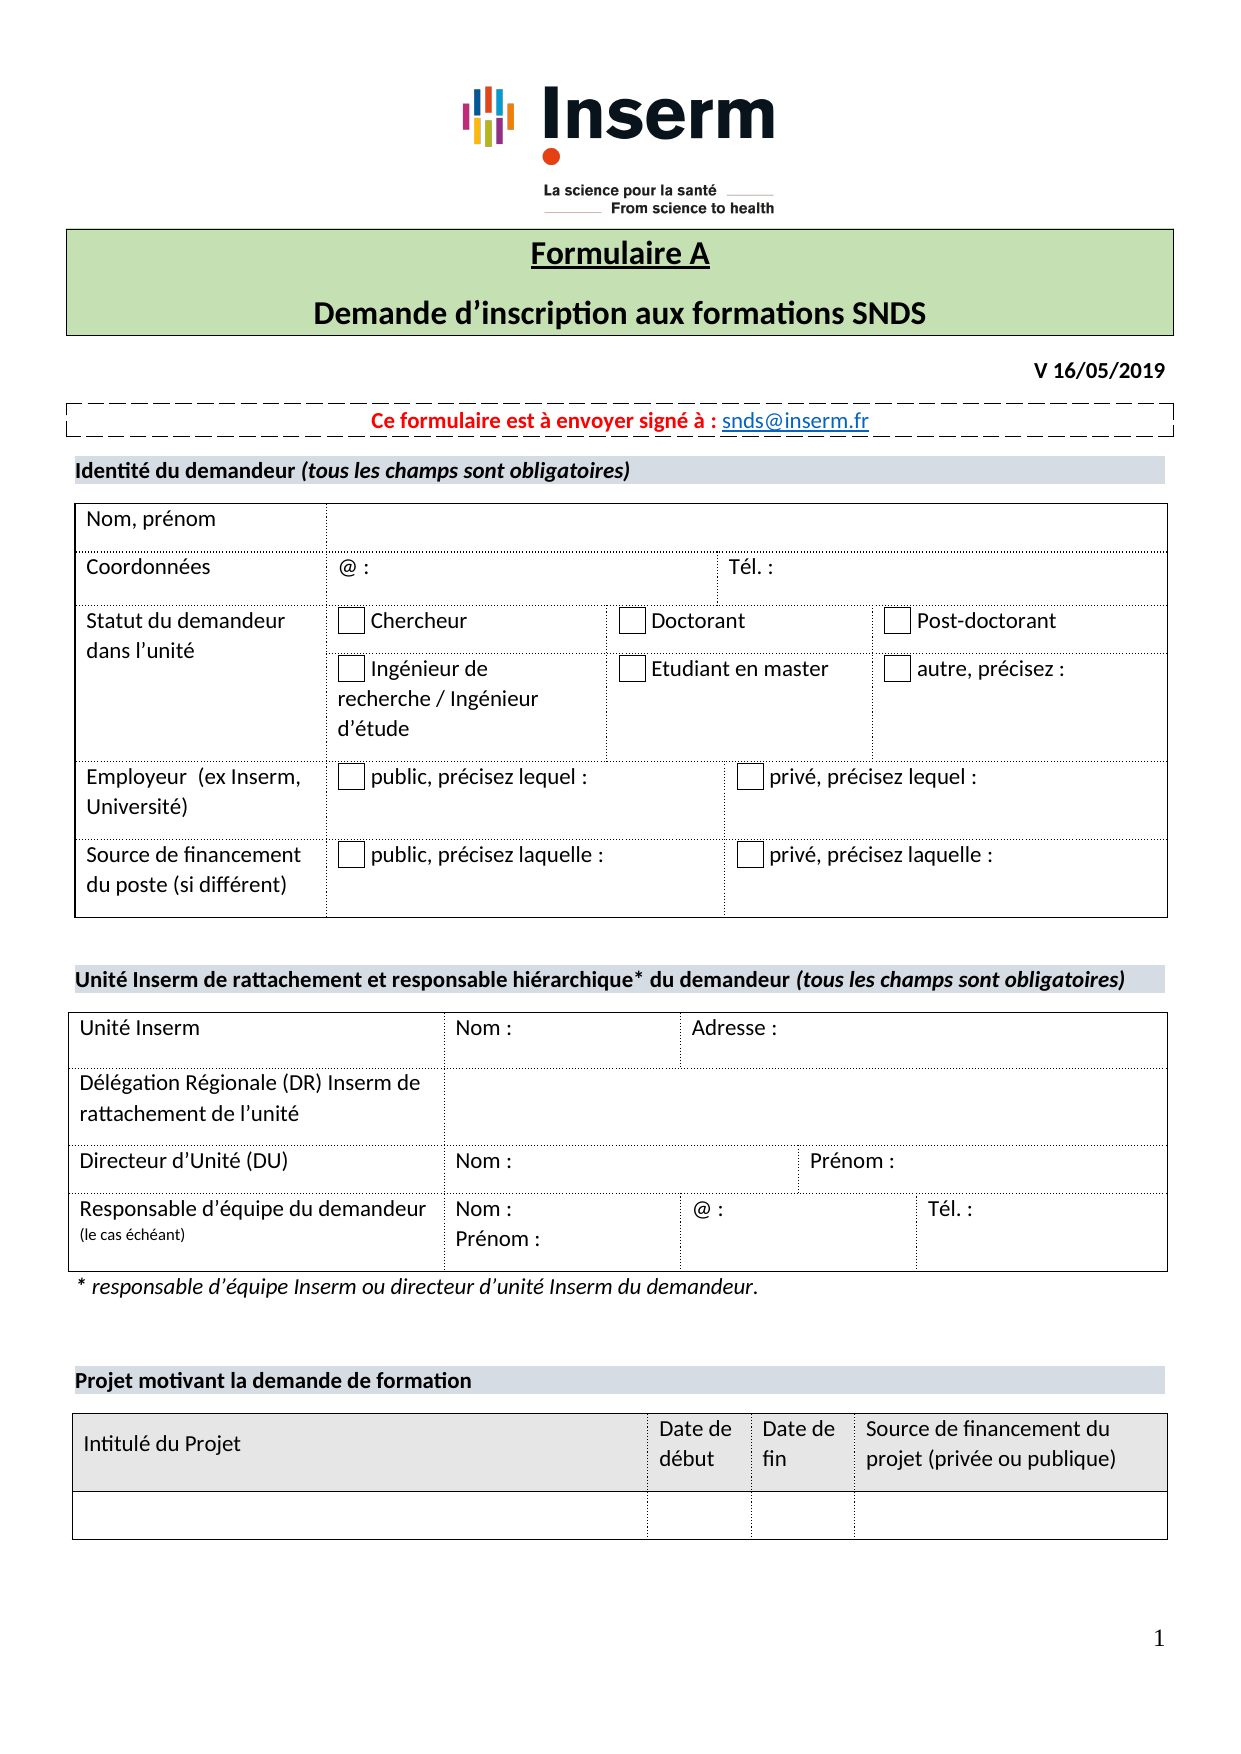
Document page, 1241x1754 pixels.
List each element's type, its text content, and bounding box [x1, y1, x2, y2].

table_cell Nom : [444, 1145, 798, 1193]
table_cell @ : [326, 551, 717, 605]
table_header Nom, prénom [76, 504, 326, 551]
table_cell [648, 1492, 751, 1539]
table_cell privé, précisez laquelle : [725, 839, 1167, 917]
table_cell Délégation Régionale (DR) Inserm de rattachement de l’unité [69, 1068, 444, 1145]
table_header Date de fin [751, 1414, 854, 1491]
text * responsable d’équipe Inserm ou directeur d’unité Inserm du demandeur. [75, 1272, 1165, 1300]
table_header Nom : [444, 1013, 680, 1067]
table_cell Doctorant [607, 605, 872, 653]
table_cell Statut du demandeur dans l’unité [76, 605, 326, 761]
table_header Intitulé du Projet [73, 1414, 648, 1491]
table_cell @ : [680, 1193, 917, 1271]
table_cell Ingénieur de recherche / Ingénieur d’étude [326, 653, 607, 761]
text Ce formulaire est à envoyer signé à : snds@inserm.fr [66, 403, 1174, 437]
picture [452, 73, 788, 229]
table_cell [751, 1492, 854, 1539]
table_cell Source de financement du poste (si différent) [76, 839, 326, 917]
table_cell Etudiant en master [607, 653, 872, 761]
table_cell public, précisez lequel : [326, 761, 725, 839]
table_header Source de financement du projet (privée ou publique) [855, 1414, 1167, 1491]
text Projet motivant la demande de formation [75, 1366, 1165, 1394]
text Demande d’inscription aux formations SNDS [67, 289, 1173, 335]
table_header Adresse : [680, 1013, 1167, 1067]
table_cell public, précisez laquelle : [326, 839, 725, 917]
table_cell Prénom : [799, 1145, 1167, 1193]
table_cell Post-doctorant [872, 605, 1167, 653]
table_cell Tél. : [917, 1193, 1167, 1271]
table_header [326, 504, 1167, 551]
text Formulaire A [67, 230, 1173, 272]
table_cell [444, 1068, 1167, 1145]
table_cell Nom : Prénom : [444, 1193, 680, 1271]
table_cell Coordonnées [76, 551, 326, 605]
table_cell Chercheur [326, 605, 607, 653]
table_cell Tél. : [718, 551, 1167, 605]
table_cell Responsable d’équipe du demandeur (le cas échéant) [69, 1193, 444, 1271]
text Unité Inserm de rattachement et responsable hiérarchique* du demandeur (tous les champs sont obligatoires) [75, 965, 1165, 993]
table_cell privé, précisez lequel : [725, 761, 1167, 839]
text Identité du demandeur (tous les champs sont obligatoires) [75, 456, 1165, 484]
table_cell Directeur d’Unité (DU) [69, 1145, 444, 1193]
table_cell [855, 1492, 1167, 1539]
table_cell [73, 1492, 648, 1539]
table_header Unité Inserm [69, 1013, 444, 1067]
table_cell autre, précisez : [872, 653, 1167, 761]
table_cell Employeur (ex Inserm, Université) [76, 761, 326, 839]
text V 16/05/2019 [75, 356, 1165, 384]
table_header Date de début [648, 1414, 751, 1491]
